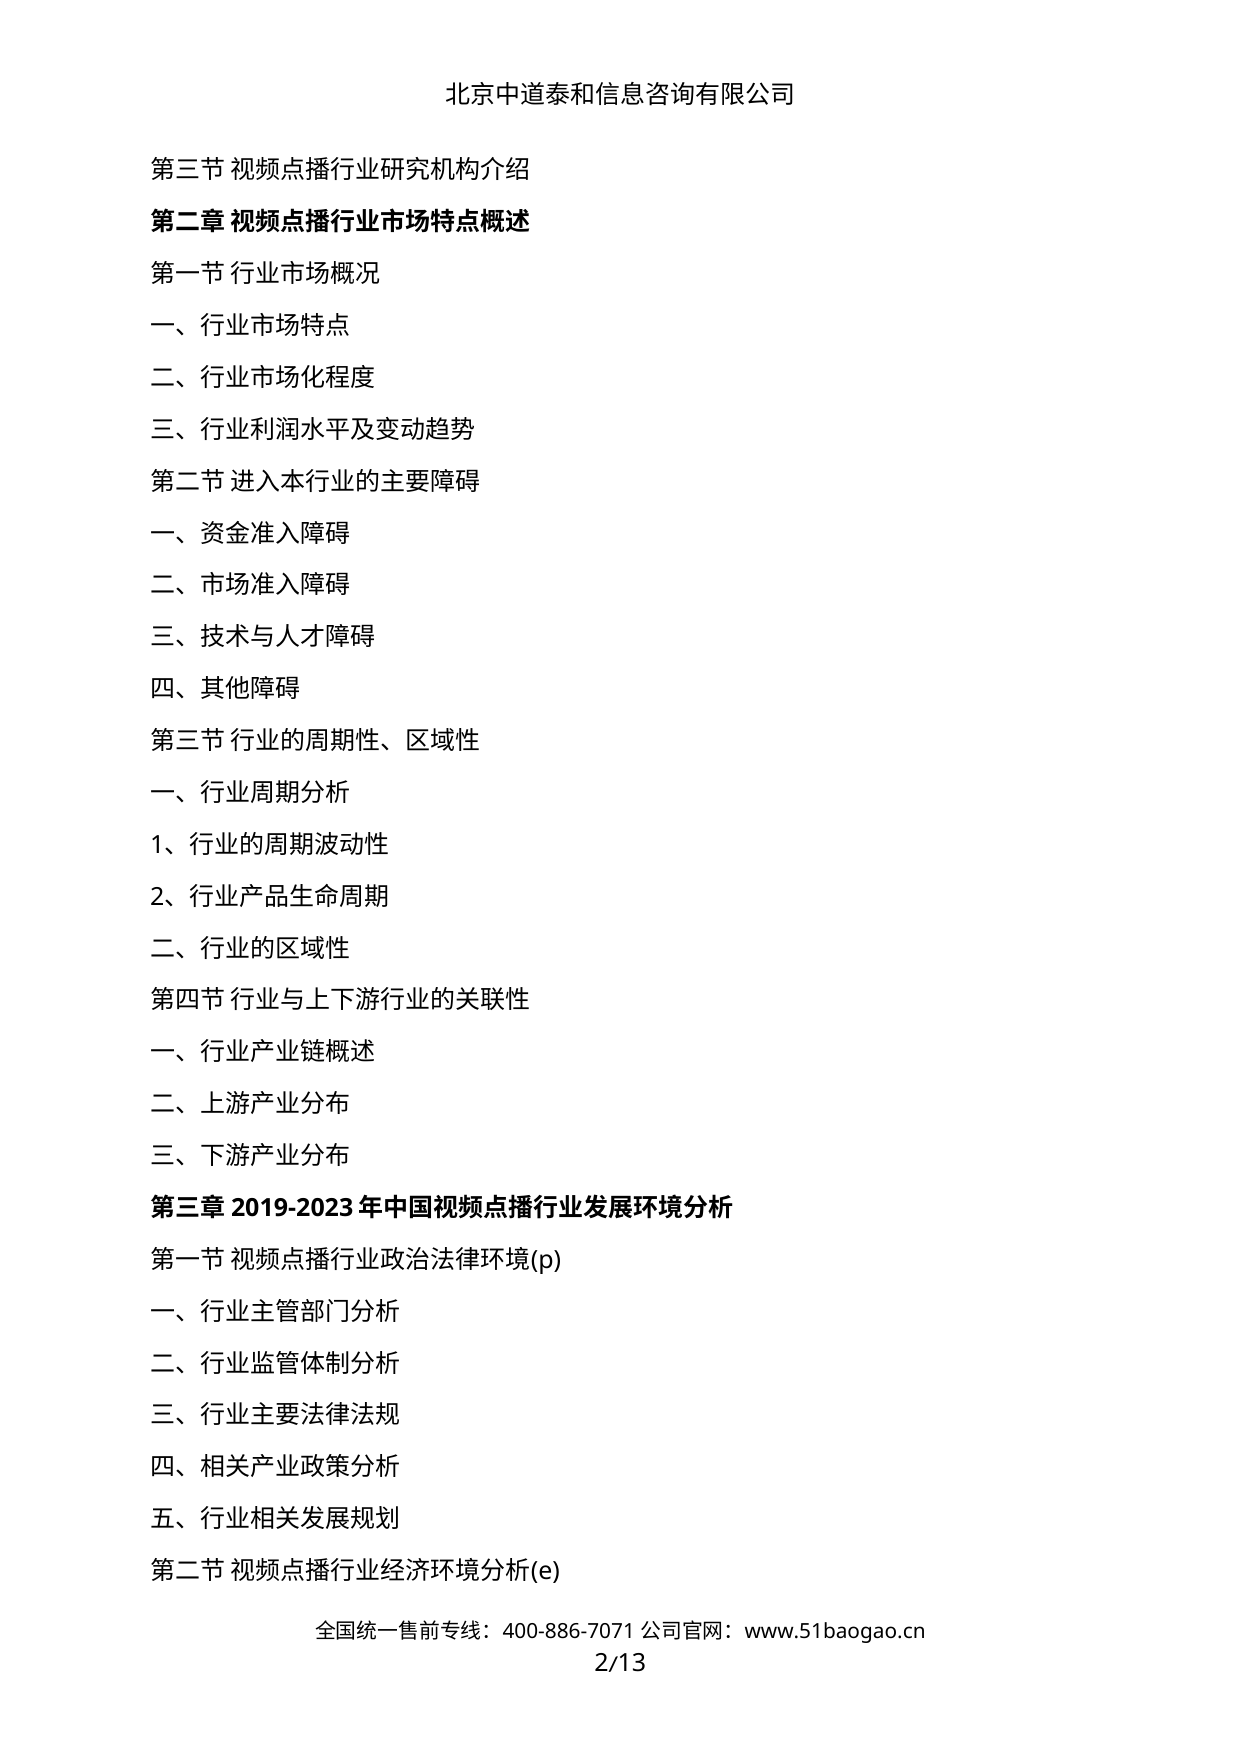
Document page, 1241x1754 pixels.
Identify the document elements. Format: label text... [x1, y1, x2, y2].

text 第一节 视频点播行业政治法律环境(p) [150, 1239, 1090, 1276]
text 四、相关产业政策分析 [150, 1447, 1090, 1483]
text 一、资金准入障碍 [150, 513, 1090, 549]
text 三、行业主要法律法规 [150, 1395, 1090, 1431]
text 二、行业监管体制分析 [150, 1343, 1090, 1379]
text 第三节 视频点播行业研究机构介绍 [150, 150, 1090, 186]
text 一、行业市场特点 [150, 306, 1090, 342]
text 一、行业产业链概述 [150, 1032, 1090, 1068]
text 第四节 行业与上下游行业的关联性 [150, 980, 1090, 1016]
text 一、行业主管部门分析 [150, 1291, 1090, 1327]
text 第三章 2019-2023年中国视频点播行业发展环境分析 [150, 1187, 1090, 1224]
text 2、行业产品生命周期 [150, 876, 1090, 912]
text 五、行业相关发展规划 [150, 1499, 1090, 1535]
text 四、其他障碍 [150, 669, 1090, 705]
text 一、行业周期分析 [150, 772, 1090, 809]
text 1、行业的周期波动性 [150, 824, 1090, 861]
text 二、行业市场化程度 [150, 357, 1090, 394]
text 第二节 视频点播行业经济环境分析(e) [150, 1551, 1090, 1587]
text 三、下游产业分布 [150, 1136, 1090, 1172]
text 二、市场准入障碍 [150, 565, 1090, 601]
text 三、技术与人才障碍 [150, 617, 1090, 653]
text 第三节 行业的周期性、区域性 [150, 721, 1090, 757]
text 第一节 行业市场概况 [150, 254, 1090, 290]
text 二、上游产业分布 [150, 1084, 1090, 1120]
text 第二节 进入本行业的主要障碍 [150, 461, 1090, 497]
text 三、行业利润水平及变动趋势 [150, 409, 1090, 446]
text 二、行业的区域性 [150, 928, 1090, 964]
text 第二章 视频点播行业市场特点概述 [150, 202, 1090, 238]
